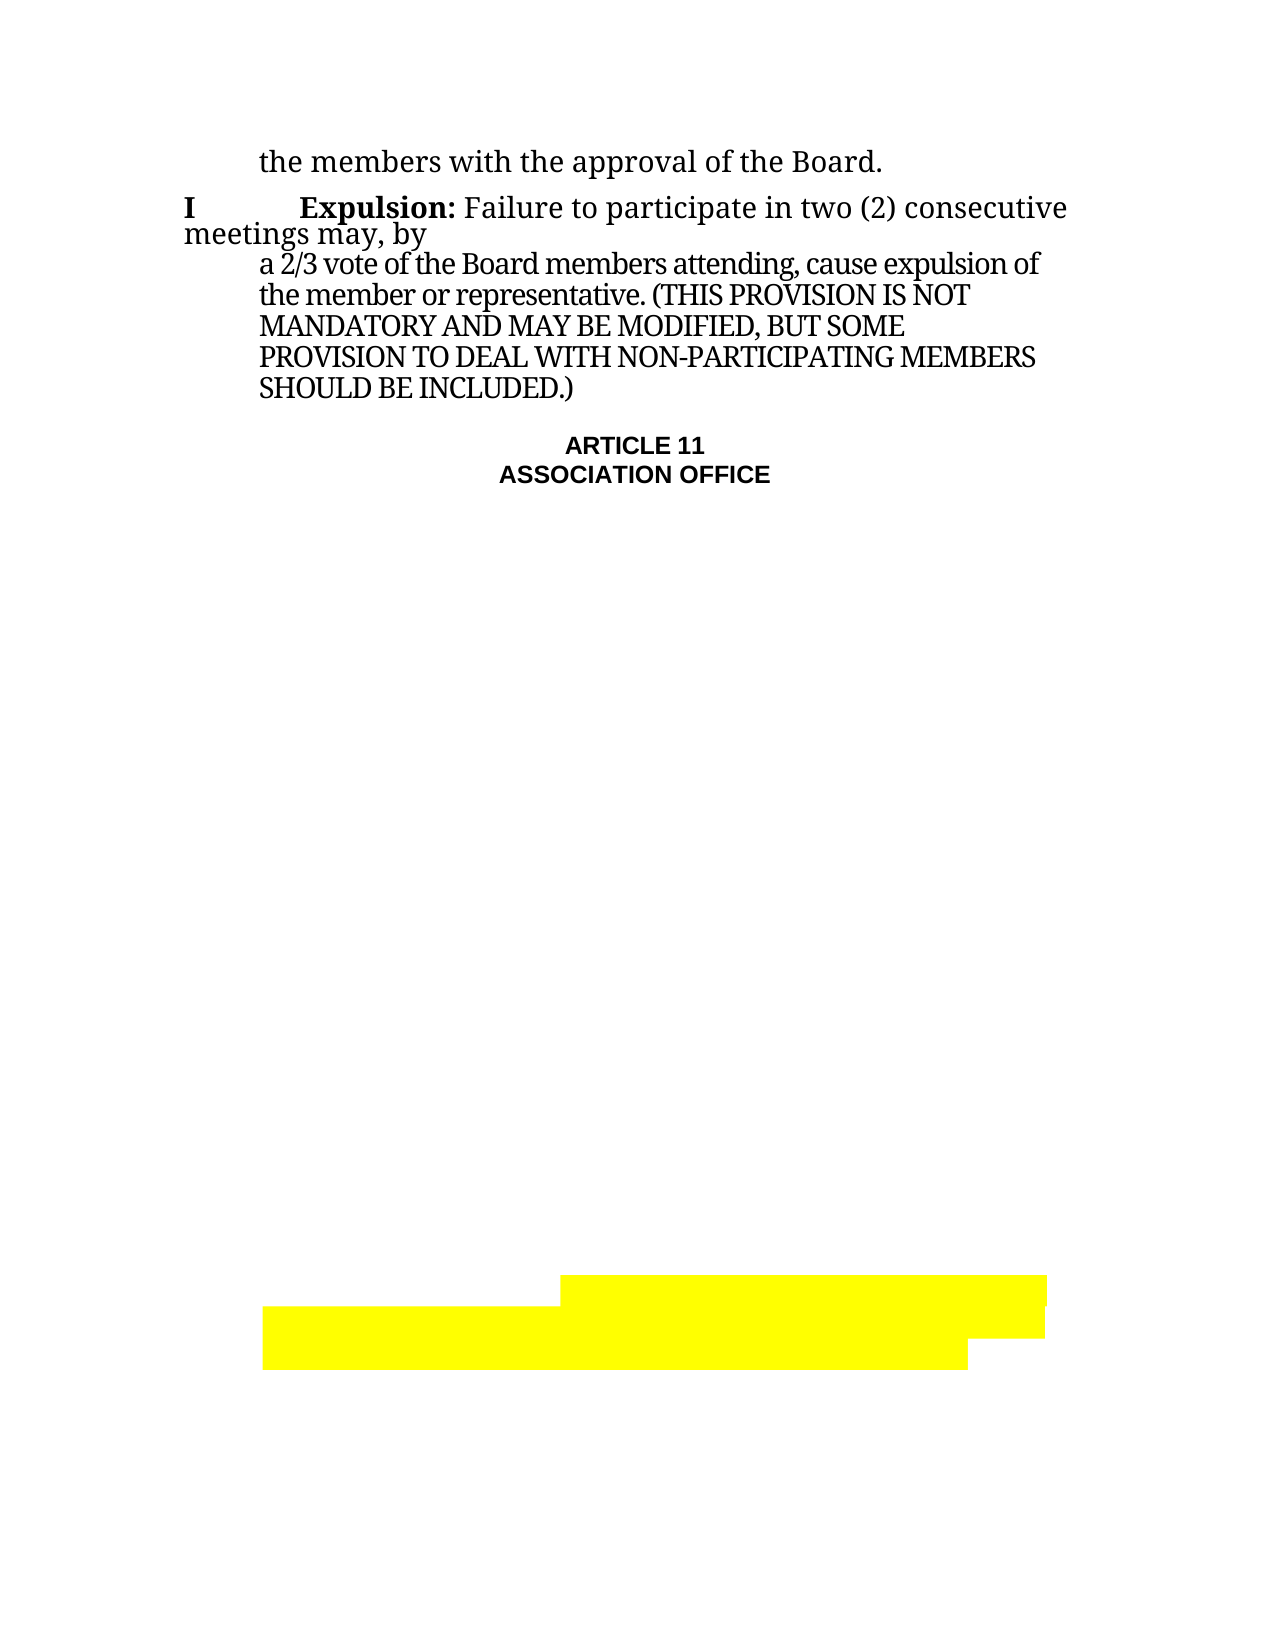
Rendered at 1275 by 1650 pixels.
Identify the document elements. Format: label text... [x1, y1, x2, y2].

text a 2/3 vote of the Board members attending, cause expulsion of the member or representative. (THIS PROVISION IS NOT MANDATORY AND MAY BE MODIFIED, BUT SOME PROVISION TO DEAL WITH NON-PARTICIPATING MEMBERS SHOULD BE INCLUDED.) [258, 250, 1041, 405]
text I Expulsion: Failure to participate in two (2) consecutive meetings may, by [183, 197, 1086, 250]
text ARTICLE 11 [183, 432, 1086, 461]
text ASSOCIATION OFFICE [183, 461, 1086, 489]
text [258, 148, 1078, 179]
picture [262, 1275, 1047, 1370]
